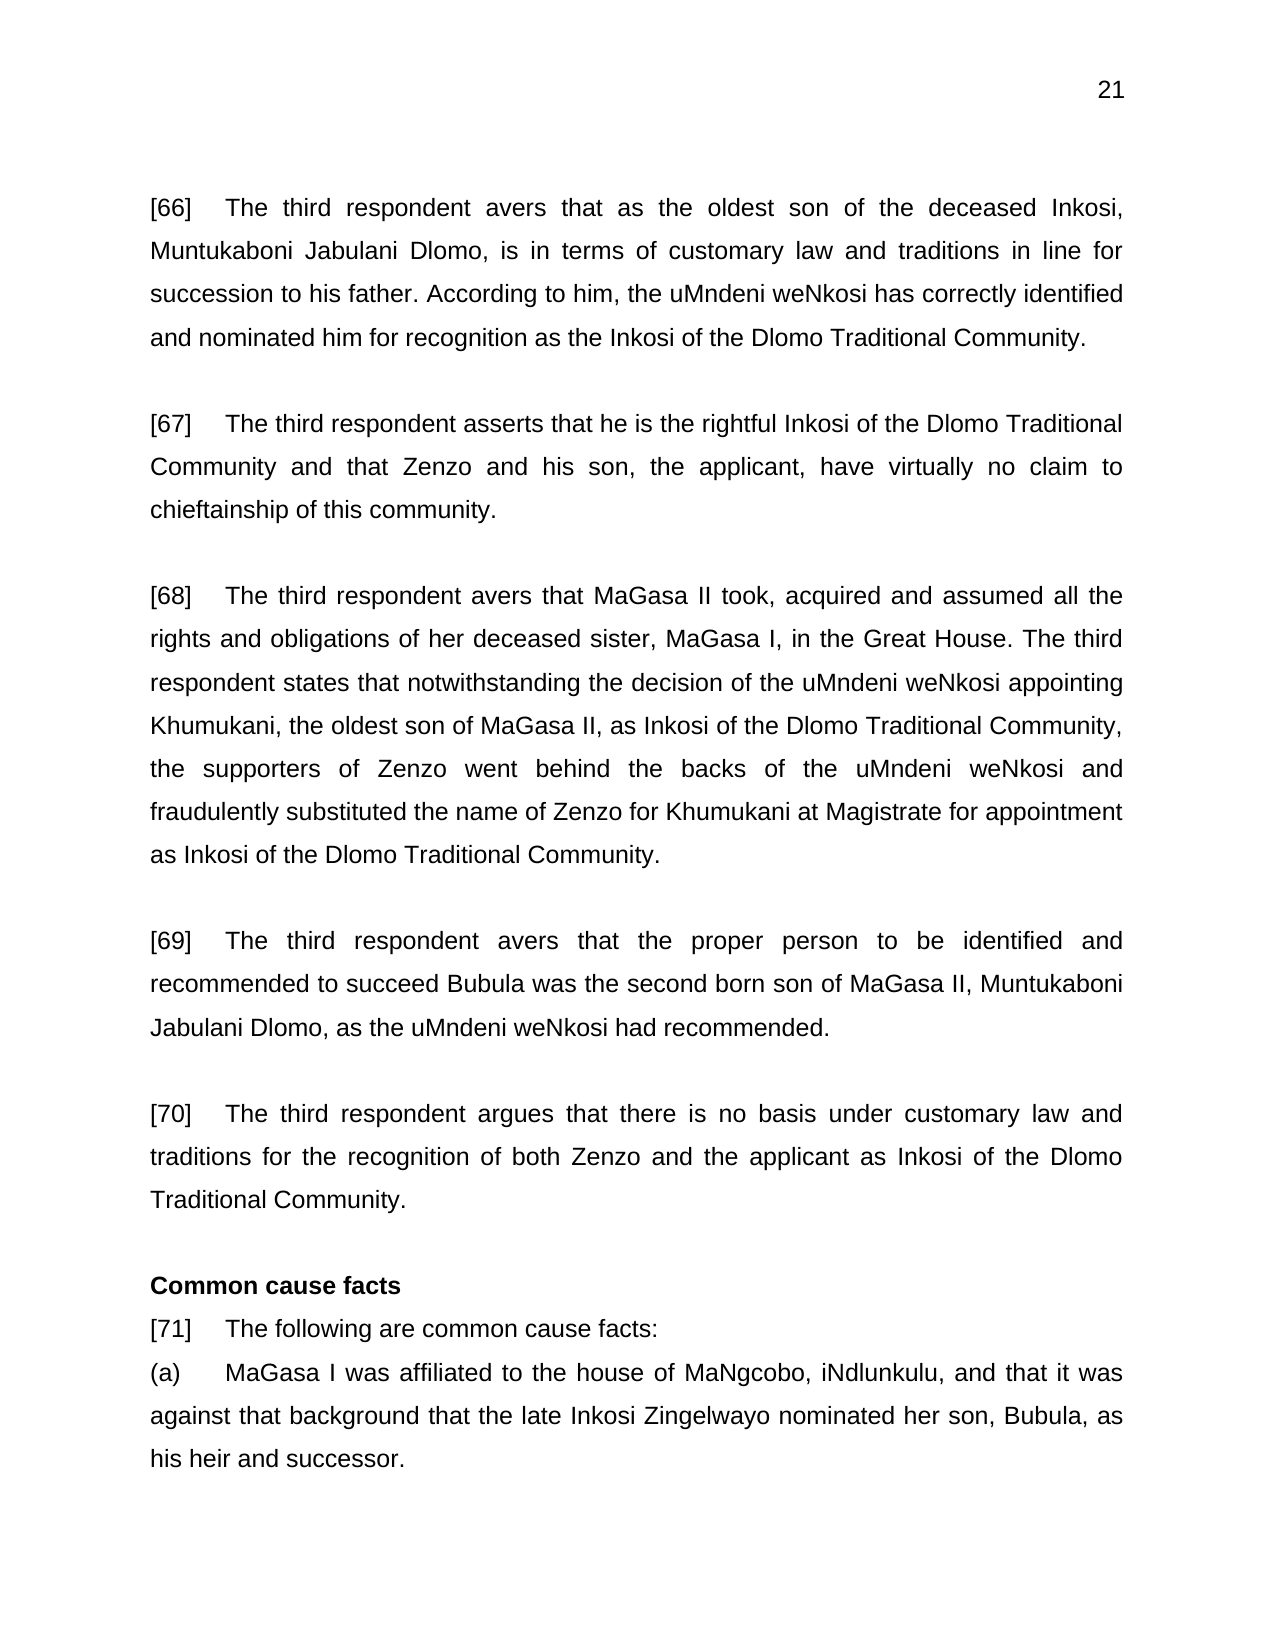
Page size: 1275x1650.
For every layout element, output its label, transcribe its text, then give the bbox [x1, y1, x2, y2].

list [66] The third respondent avers that as the oldest son of the deceased Inkosi, Muntukaboni Jabulani Dlomo, is in terms of customary law and traditions in line for succession to his father. According to him, the uMndeni weNkosi has correctly identified and nominated him for recognition as the Inkosi of the Dlomo Traditional Community. [150, 193, 1125, 351]
list [69] The third respondent avers that the proper person to be identified and recommended to succeed Bubula was the second born son of MaGasa II, Muntukaboni Jabulani Dlomo, as the uMndeni weNkosi had recommended. [150, 926, 1125, 1041]
list [67] The third respondent asserts that he is the rightful Inkosi of the Dlomo Traditional Community and that Zenzo and his son, the applicant, have virtually no claim to chieftainship of this community. [150, 409, 1125, 524]
list [68] The third respondent avers that MaGasa II took, acquired and assumed all the rights and obligations of her deceased sister, MaGasa I, in the Great House. The third respondent states that notwithstanding the decision of the uMndeni weNkosi appointing Khumukani, the oldest son of MaGasa II, as Inkosi of the Dlomo Traditional Community, the supporters of Zenzo went behind the backs of the uMndeni weNkosi and fraudulently substituted the name of Zenzo for Khumukani at Magistrate for appointment as Inkosi of the Dlomo Traditional Community. [150, 581, 1125, 869]
list Common cause facts [150, 1271, 1125, 1300]
list [70] The third respondent argues that there is no basis under customary law and traditions for the recognition of both Zenzo and the applicant as Inkosi of the Dlomo Traditional Community. [150, 1099, 1125, 1214]
list [71] The following are common cause facts: [150, 1314, 1125, 1343]
list (a) MaGasa I was affiliated to the house of MaNgcobo, iNdlunkulu, and that it was against that background that the late Inkosi Zingelwayo nominated her son, Bubula, as his heir and successor. [150, 1357, 1125, 1472]
